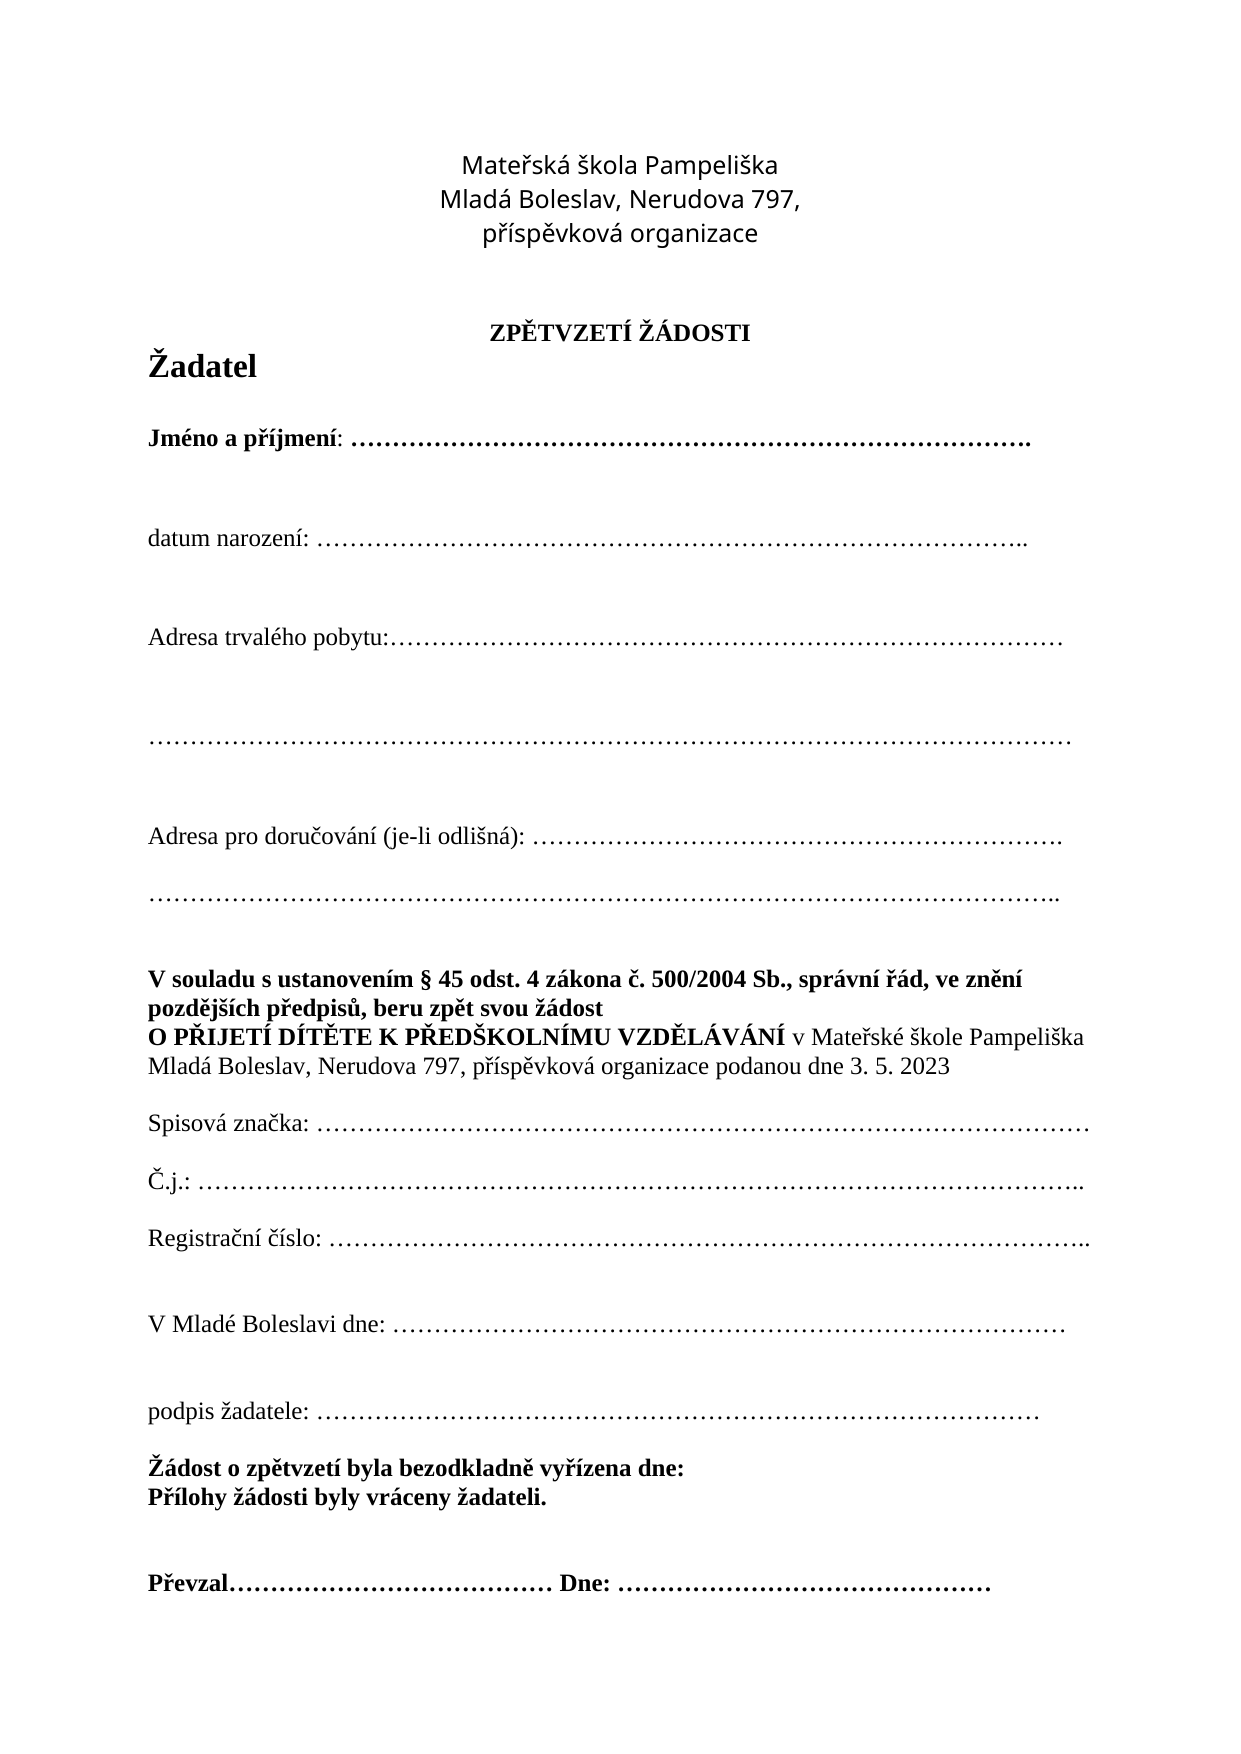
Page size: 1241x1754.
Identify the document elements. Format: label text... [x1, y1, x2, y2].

text ZPĚTVZETÍ ŽÁDOSTI [148, 318, 1093, 347]
text V Mladé Boleslavi dne: ……………………………………………………………………… [148, 1309, 1093, 1338]
text příspěvková organizace [148, 216, 1093, 250]
text Jméno a příjmení: ………………………………………………………………………. [148, 423, 1093, 452]
text ……………………………………………………………………………………………….. [148, 878, 1093, 907]
text Adresa trvalého pobytu:……………………………………………………………………… [148, 622, 1093, 651]
text Mateřská škola Pampeliška [148, 148, 1093, 182]
text Žadatel [148, 347, 1093, 385]
text Č.j.: …………………………………………………………………………………………….. [148, 1166, 1093, 1194]
text Adresa pro doručování (je-li odlišná): ………………………………………………………. [148, 821, 1093, 849]
text Registrační číslo: ……………………………………………………………………………….. [148, 1223, 1093, 1252]
text V souladu s ustanovením § 45 odst. 4 zákona č. 500/2004 Sb., správní řád, ve znění pozdějších předpisů, beru zpět svou žádost [148, 964, 1093, 1022]
text podpis žadatele: …………………………………………………………………………… [148, 1396, 1093, 1424]
text Mladá Boleslav, Nerudova 797, [148, 182, 1093, 216]
text datum narození: ………………………………………………………………………….. [148, 523, 1093, 551]
text O PŘIJETÍ DÍTĚTE K PŘEDŠKOLNÍMU VZDĚLÁVÁNÍ v Mateřské škole Pampeliška Mladá Boleslav, Nerudova 797, příspěvková organizace podanou dne 3. 5. 2023 [148, 1022, 1093, 1079]
text Převzal………………………………… Dne: ……………………………………… [148, 1568, 1093, 1597]
text ………………………………………………………………………………………………… [148, 721, 1093, 750]
text Žádost o zpětvzetí byla bezodkladně vyřízena dne: [148, 1453, 1093, 1482]
text Přílohy žádosti byly vráceny žadateli. [148, 1482, 1093, 1511]
text Spisová značka: ………………………………………………………………………………… [148, 1108, 1093, 1137]
